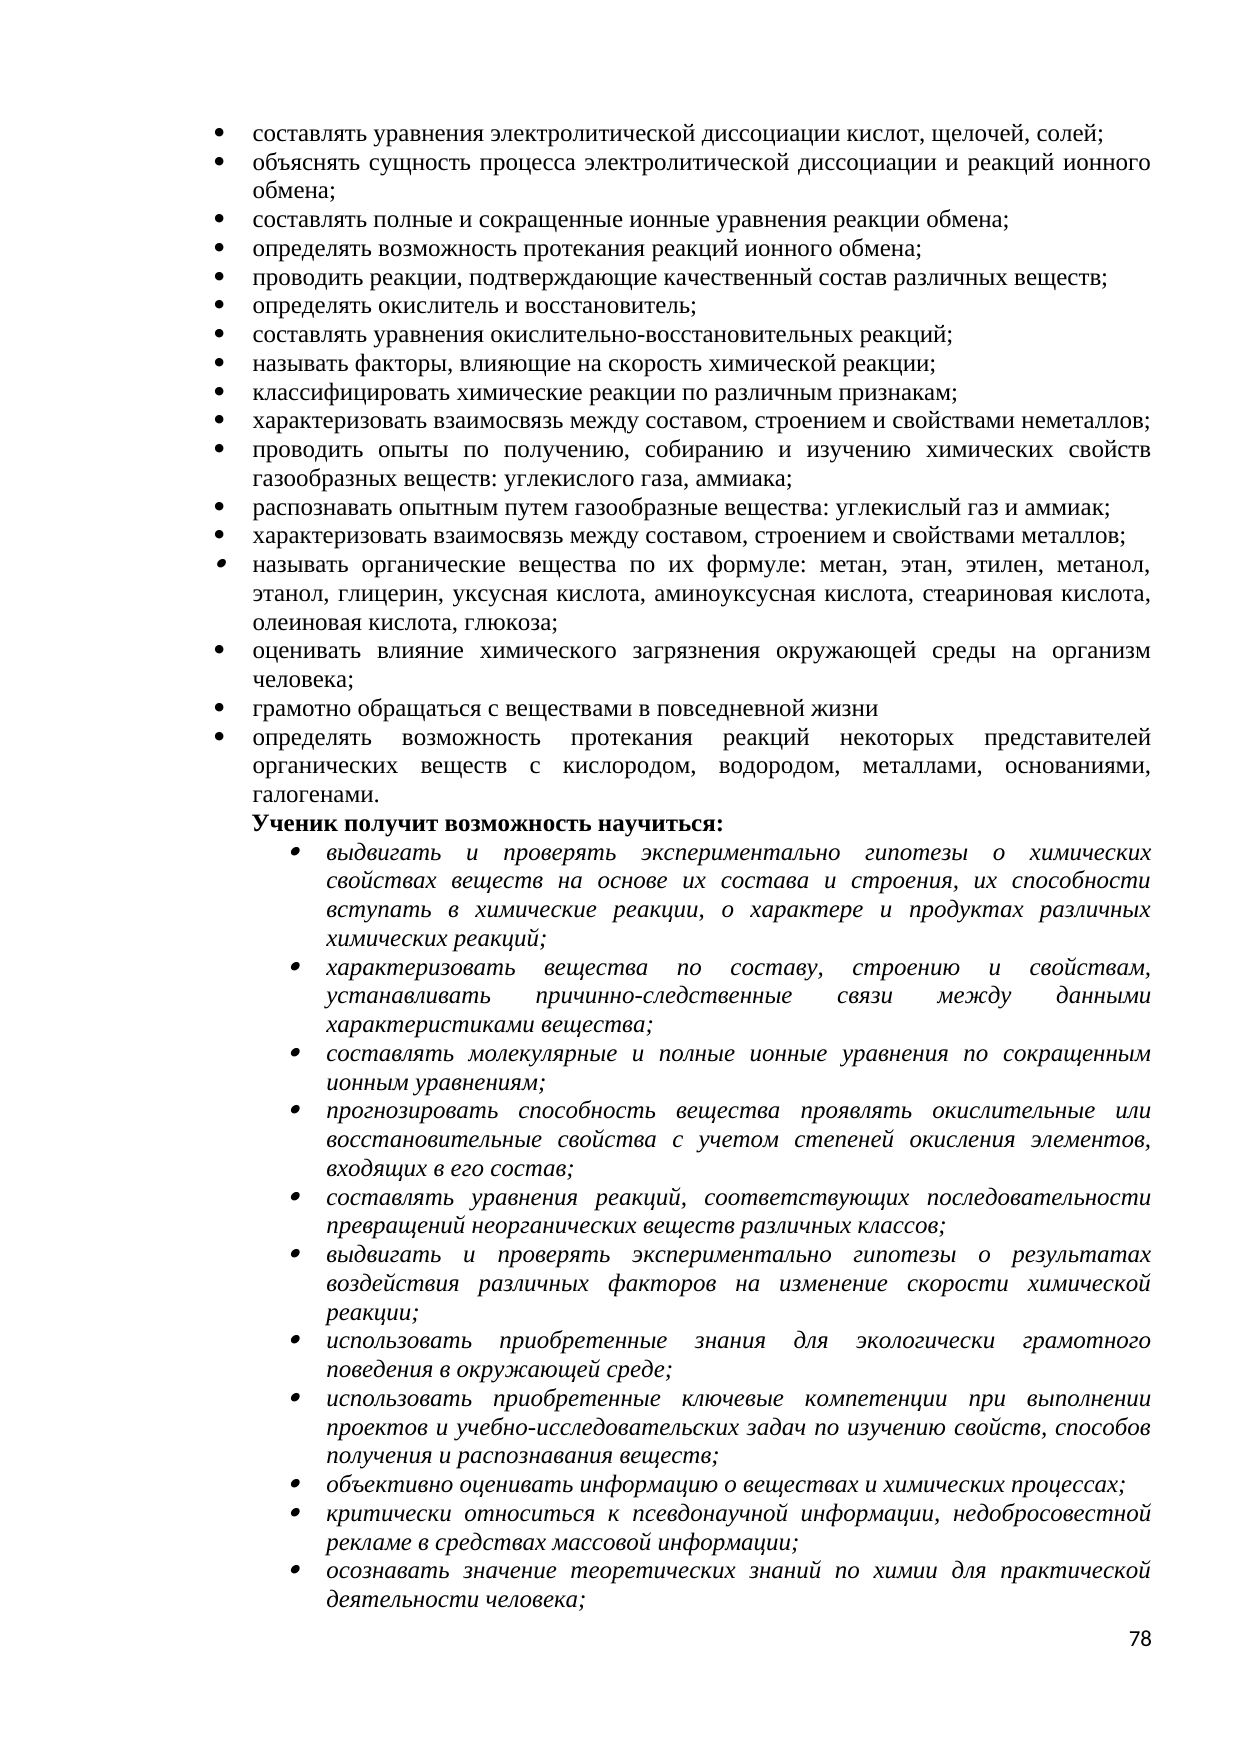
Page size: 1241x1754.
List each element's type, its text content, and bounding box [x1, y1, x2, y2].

list характеризовать вещества по составу, строению и свойствам, устанавливать причинно-следственные связи между данными характеристиками вещества; [288, 952, 1152, 1038]
list составлять уравнения окислительно-восстановительных реакций; [215, 319, 1152, 348]
list составлять уравнения реакций, соответствующих последовательности превращений неорганических веществ различных классов; [288, 1182, 1152, 1239]
list характеризовать взаимосвязь между составом, строением и свойствами неметаллов; [215, 406, 1152, 434]
list составлять уравнения электролитической диссоциации кислот, щелочей, солей; [215, 118, 1152, 147]
list выдвигать и проверять экспериментально гипотезы о химических свойствах веществ на основе их состава и строения, их способности вступать в химические реакции, о характере и продуктах различных химических реакций; [288, 837, 1152, 952]
list проводить реакции, подтверждающие качественный состав различных веществ; [215, 262, 1152, 291]
list распознавать опытным путем газообразные вещества: углекислый газ и аммиак; [215, 492, 1152, 521]
list прогнозировать способность вещества проявлять окислительные или восстановительные свойства с учетом степеней окисления элементов, входящих в его состав; [288, 1096, 1152, 1182]
list грамотно обращаться с веществами в повседневной жизни [215, 693, 1152, 722]
list характеризовать взаимосвязь между составом, строением и свойствами металлов; [215, 521, 1152, 549]
list называть факторы, влияющие на скорость химической реакции; [215, 348, 1152, 377]
list критически относиться к псевдонаучной информации, недобросовестной рекламе в средствах массовой информации; [288, 1498, 1152, 1556]
list классифицировать химические реакции по различным признакам; [215, 377, 1152, 406]
list оценивать влияние химического загрязнения окружающей среды на организм человека; [215, 636, 1152, 693]
list осознавать значение теоретических знаний по химии для практической деятельности человека; [288, 1556, 1152, 1613]
list определять возможность протекания реакций некоторых представителей органических веществ с кислородом, водородом, металлами, основаниями, галогенами. [215, 722, 1152, 808]
list проводить опыты по получению, собиранию и изучению химических свойств газообразных веществ: углекислого газа, аммиака; [215, 434, 1152, 492]
list объяснять сущность процесса электролитической диссоциации и реакций ионного обмена; [215, 147, 1152, 204]
list составлять молекулярные и полные ионные уравнения по сокращенным ионным уравнениям; [288, 1038, 1152, 1096]
list выдвигать и проверять экспериментально гипотезы о результатах воздействия различных факторов на изменение скорости химической реакции; [288, 1239, 1152, 1326]
list использовать приобретенные знания для экологически грамотного поведения в окружающей среде; [288, 1326, 1152, 1383]
list объективно оценивать информацию о веществах и химических процессах; [288, 1469, 1152, 1498]
list называть органические вещества по их формуле: метан, этан, этилен, метанол, этанол, глицерин, уксусная кислота, аминоуксусная кислота, стеариновая кислота, олеиновая кислота, глюкоза; [215, 549, 1152, 636]
list определять возможность протекания реакций ионного обмена; [215, 233, 1152, 262]
list составлять полные и сокращенные ионные уравнения реакции обмена; [215, 204, 1152, 233]
text Ученик получит возможность научиться: [177, 808, 1152, 837]
list определять окислитель и восстановитель; [215, 291, 1152, 319]
list использовать приобретенные ключевые компетенции при выполнении проектов и учебно-исследовательских задач по изучению свойств, способов получения и распознавания веществ; [288, 1383, 1152, 1469]
